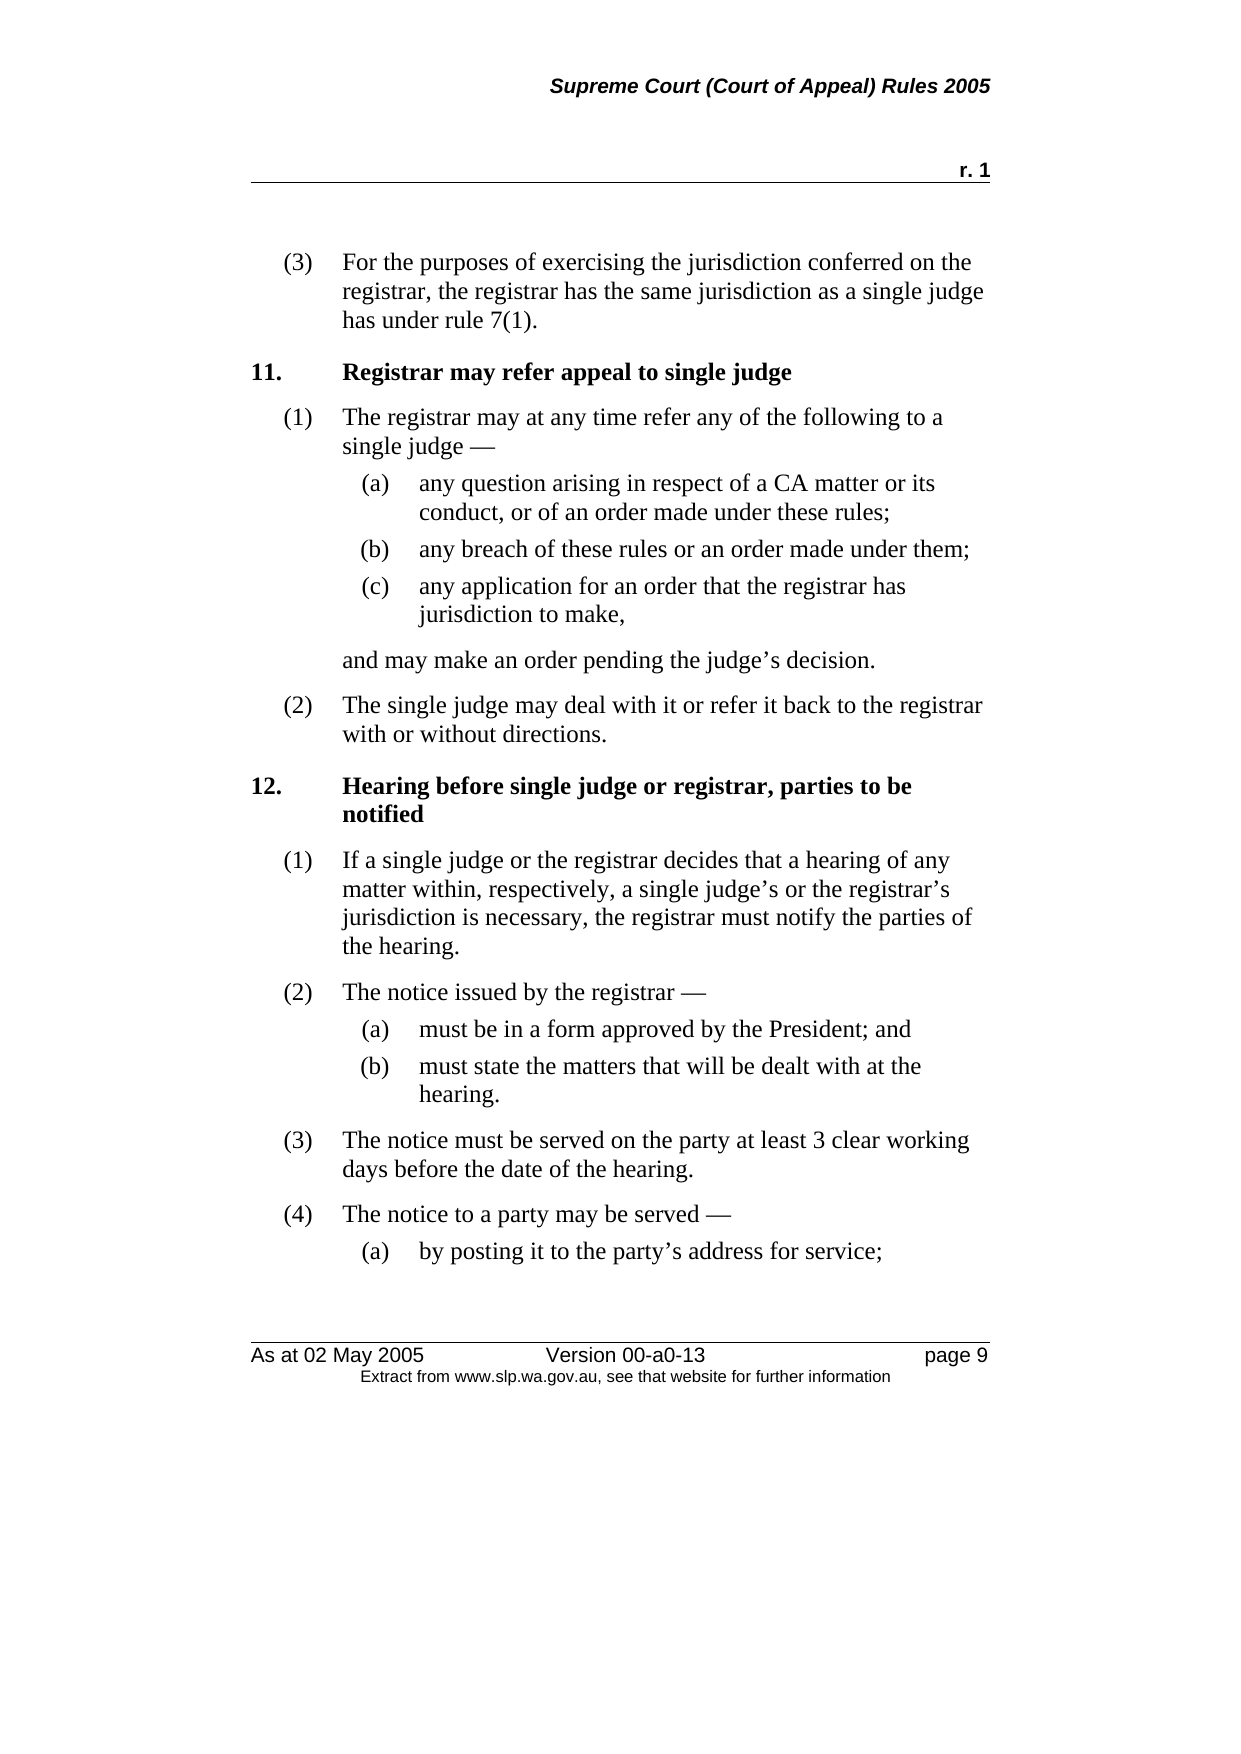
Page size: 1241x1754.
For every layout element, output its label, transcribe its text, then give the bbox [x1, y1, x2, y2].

text (2) The notice issued by the registrar — [251, 977, 990, 1005]
text (2) The single judge may deal with it or refer it back to the registrar with or without directions. [251, 690, 990, 748]
text (a) by posting it to the party’s address for service; [251, 1236, 990, 1265]
text (a) any question arising in respect of a CA matter or its conduct, or of an order made under these rules; [251, 468, 990, 525]
subtitle 11. Registrar may refer appeal to single judge [251, 357, 990, 385]
text and may make an order pending the judge’s decision. [251, 645, 990, 674]
text (b) any breach of these rules or an order made under them; [251, 534, 990, 562]
text (b) must state the matters that will be dealt with at the hearing. [251, 1051, 990, 1108]
text (1) The registrar may at any time refer any of the following to a single judge — [251, 402, 990, 459]
text (c) any application for an order that the registrar has jurisdiction to make, [251, 571, 990, 628]
text (3) The notice must be served on the party at least 3 clear working days before the date of the hearing. [251, 1125, 990, 1182]
text (4) The notice to a party may be served — [251, 1199, 990, 1228]
text (1) If a single judge or the registrar decides that a hearing of any matter within, respectively, a single judge’s or the registrar’s jurisdiction is necessary, the registrar must notify the parties of the hearing. [251, 845, 990, 960]
text (a) must be in a form approved by the President; and [251, 1014, 990, 1042]
text (3) For the purposes of exercising the jurisdiction conferred on the registrar, the registrar has the same jurisdiction as a single judge has under rule 7(1). [251, 247, 990, 334]
subtitle 12. Hearing before single judge or registrar, parties to be notified [251, 771, 990, 828]
